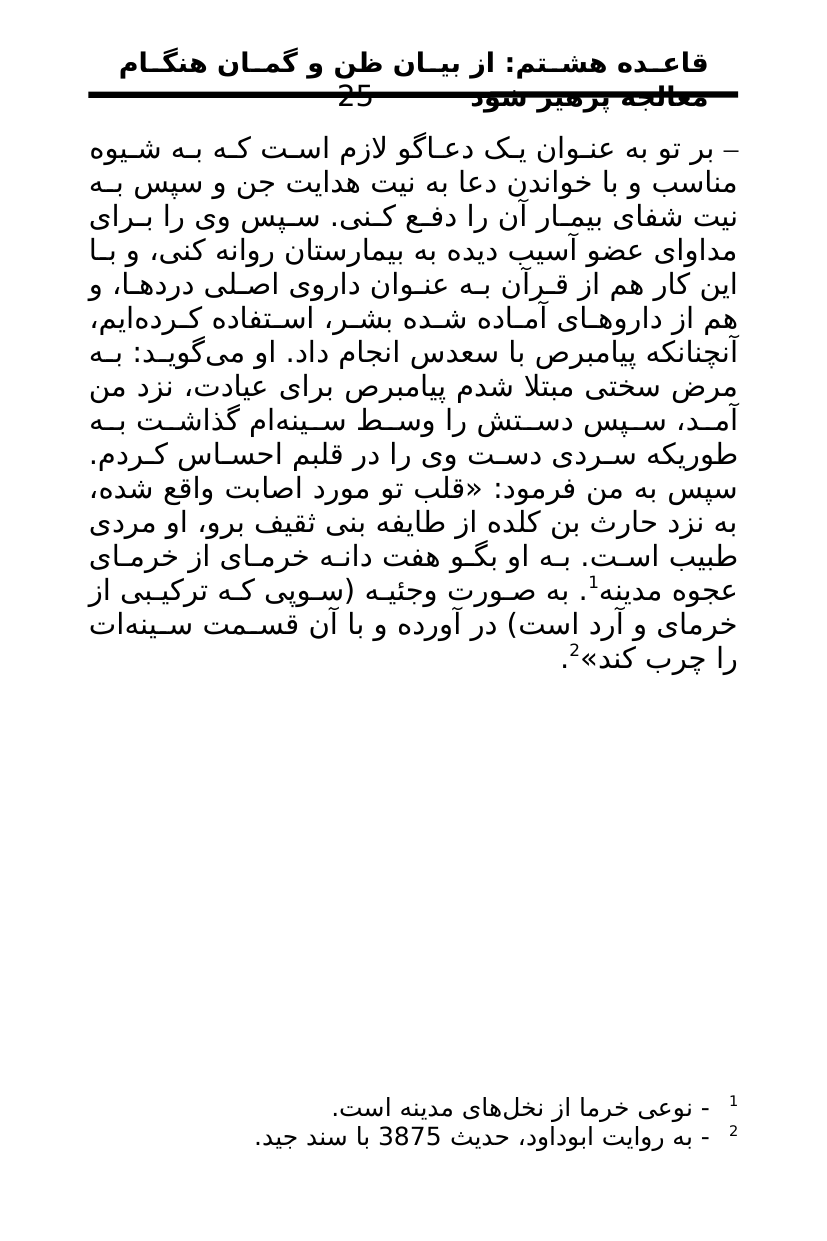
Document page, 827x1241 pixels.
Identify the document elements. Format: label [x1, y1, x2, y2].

text [89, 132, 738, 675]
